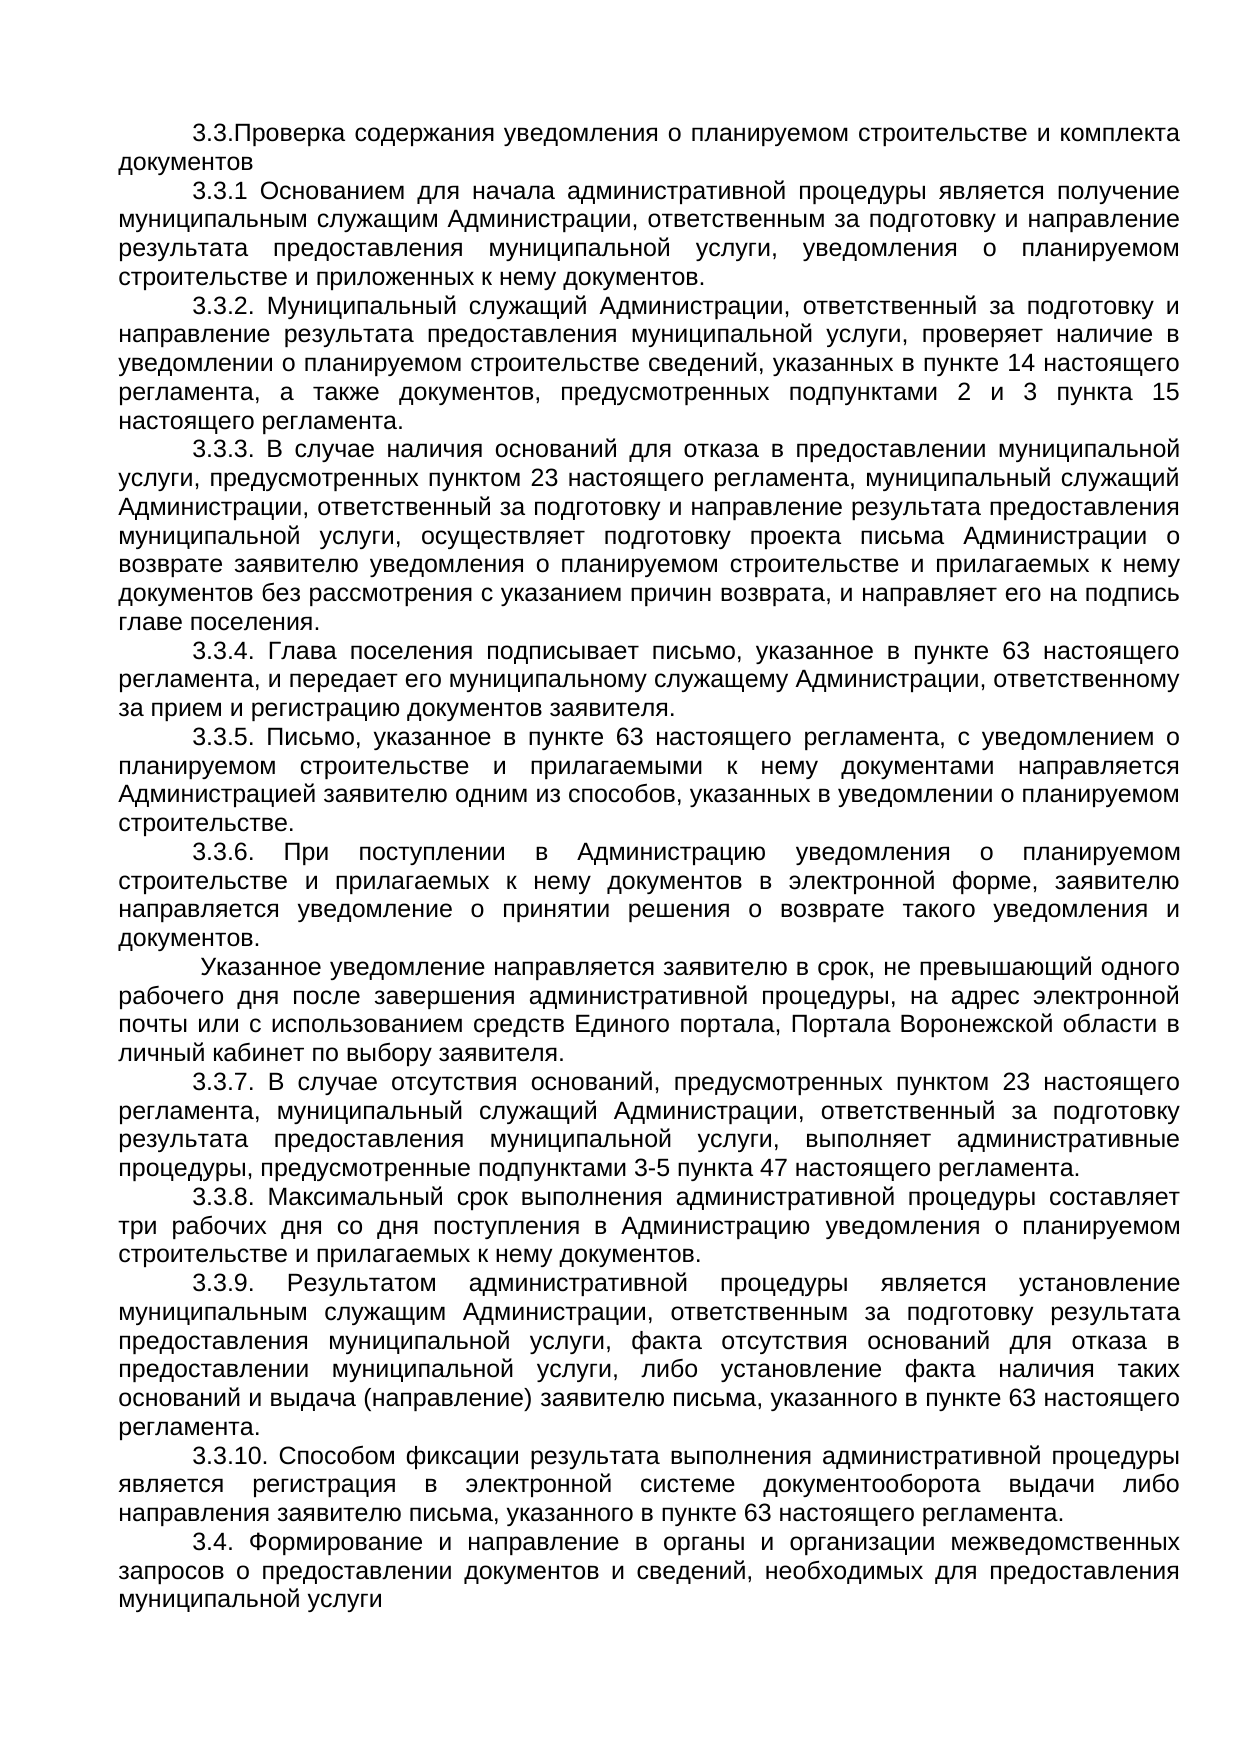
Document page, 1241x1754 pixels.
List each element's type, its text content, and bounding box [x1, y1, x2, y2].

text 3.3.3. В случае наличия оснований для отказа в предоставлении муниципальной услуги, предусмотренных пунктом 23 настоящего регламента, муниципальный служащий Администрации, ответственный за подготовку и направление результата предоставления муниципальной услуги, осуществляет подготовку проекта письма Администрации о возврате заявителю уведомления о планируемом строительстве и прилагаемых к нему документов без рассмотрения с указанием причин возврата, и направляет его на подпись главе поселения. [118, 434, 1181, 636]
text 3.3.7. В случае отсутствия оснований, предусмотренных пунктом 23 настоящего регламента, муниципальный служащий Администрации, ответственный за подготовку результата предоставления муниципальной услуги, выполняет административные процедуры, предусмотренные подпунктами 3-5 пункта 47 настоящего регламента. [118, 1067, 1181, 1182]
text 3.4. Формирование и направление в органы и организации межведомственных запросов о предоставлении документов и сведений, необходимых для предоставления муниципальной услуги [118, 1527, 1181, 1613]
text 3.3.8. Максимальный срок выполнения административной процедуры составляет три рабочих дня со дня поступления в Администрацию уведомления о планируемом строительстве и прилагаемых к нему документов. [118, 1182, 1181, 1268]
text 3.3.4. Глава поселения подписывает письмо, указанное в пункте 63 настоящего регламента, и передает его муниципальному служащему Администрации, ответственному за прием и регистрацию документов заявителя. [118, 636, 1181, 722]
text Указанное уведомление направляется заявителю в срок, не превышающий одного рабочего дня после завершения административной процедуры, на адрес электронной почты или с использованием средств Единого портала, Портала Воронежской области в личный кабинет по выбору заявителя. [118, 952, 1181, 1067]
text 3.3.Проверка содержания уведомления о планируемом строительстве и комплекта документов [118, 118, 1181, 176]
text 3.3.5. Письмо, указанное в пункте 63 настоящего регламента, с уведомлением о планируемом строительстве и прилагаемыми к нему документами направляется Администрацией заявителю одним из способов, указанных в уведомлении о планируемом строительстве. [118, 722, 1181, 837]
text 3.3.6. При поступлении в Администрацию уведомления о планируемом строительстве и прилагаемых к нему документов в электронной форме, заявителю направляется уведомление о принятии решения о возврате такого уведомления и документов. [118, 837, 1181, 952]
text 3.3.1 Основанием для начала административной процедуры является получение муниципальным служащим Администрации, ответственным за подготовку и направление результата предоставления муниципальной услуги, уведомления о планируемом строительстве и приложенных к нему документов. [118, 176, 1181, 291]
text 3.3.9. Результатом административной процедуры является установление муниципальным служащим Администрации, ответственным за подготовку результата предоставления муниципальной услуги, факта отсутствия оснований для отказа в предоставлении муниципальной услуги, либо установление факта наличия таких оснований и выдача (направление) заявителю письма, указанного в пункте 63 настоящего регламента. [118, 1268, 1181, 1441]
text 3.3.2. Муниципальный служащий Администрации, ответственный за подготовку и направление результата предоставления муниципальной услуги, проверяет наличие в уведомлении о планируемом строительстве сведений, указанных в пункте 14 настоящего регламента, а также документов, предусмотренных подпунктами 2 и 3 пункта 15 настоящего регламента. [118, 291, 1181, 434]
text 3.3.10. Способом фиксации результата выполнения административной процедуры является регистрация в электронной системе документооборота выдачи либо направления заявителю письма, указанного в пункте 63 настоящего регламента. [118, 1441, 1181, 1527]
